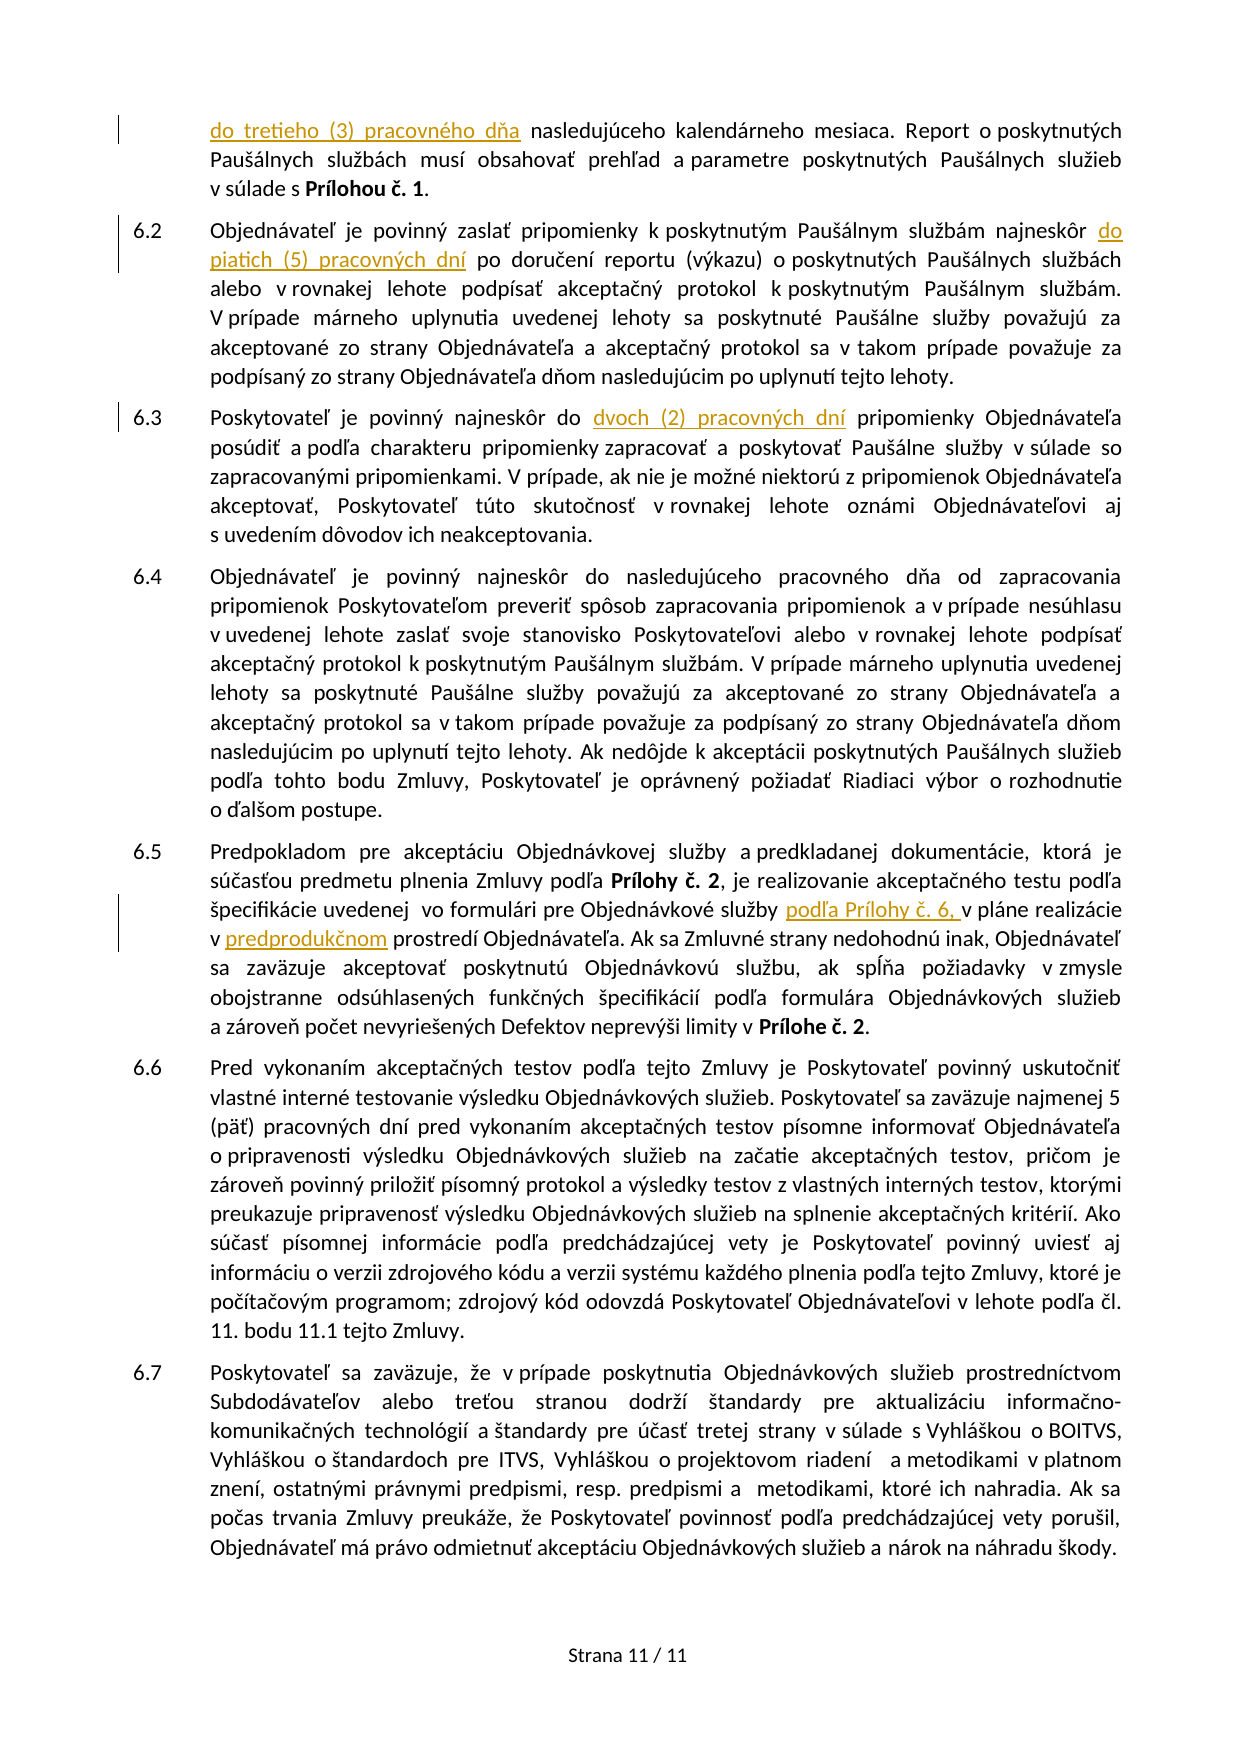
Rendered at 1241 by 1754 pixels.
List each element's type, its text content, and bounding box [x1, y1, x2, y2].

text Poskytovateľ sa zaväzuje, že v prípade poskytnutia Objednávkových služieb prostredníctvom Subdodávateľov alebo treťou stranou dodrží štandardy pre aktualizáciu informačno-komunikačných technológií a štandardy pre účasť tretej strany v súlade s Vyhláškou o BOITVS, Vyhláškou o štandardoch pre ITVS, Vyhláškou o projektovom riadení a metodikami v platnom znení, ostatnými právnymi predpismi, resp. predpismi a metodikami, ktoré ich nahradia. Ak sa počas trvania Zmluvy preukáže, že Poskytovateľ povinnosť podľa predchádzajúcej vety porušil, Objednávateľ má právo odmietnuť akceptáciu Objednávkových služieb a nárok na náhradu škody. [133, 1357, 1122, 1561]
text Predpokladom pre akceptáciu Objednávkovej služby a predkladanej dokumentácie, ktorá je súčasťou predmetu plnenia Zmluvy podľa Prílohy č. 2, je realizovanie akceptačného testu podľa špecifikácie uvedenej vo formulári pre Objednávkové služby v pláne realizácie v prostredí Objednávateľa. Ak sa Zmluvné strany nedohodnú inak, Objednávateľ sa zaväzuje akceptovať poskytnutú Objednávkovú službu, ak spĺňa požiadavky v zmysle obojstranne odsúhlasených funkčných špecifikácií podľa formulára Objednávkových služieb a zároveň počet nevyriešených Defektov neprevýši limity v Prílohe č. 2. [133, 836, 1122, 1040]
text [133, 115, 1122, 202]
text Pred vykonaním akceptačných testov podľa tejto Zmluvy je Poskytovateľ povinný uskutočniť vlastné interné testovanie výsledku Objednávkových služieb. Poskytovateľ sa zaväzuje najmenej 5 (päť) pracovných dní pred vykonaním akceptačných testov písomne informovať Objednávateľa o pripravenosti výsledku Objednávkových služieb na začatie akceptačných testov, pričom je zároveň povinný priložiť písomný protokol a výsledky testov z vlastných interných testov, ktorými preukazuje pripravenosť výsledku Objednávkových služieb na splnenie akceptačných kritérií. Ako súčasť písomnej informácie podľa predchádzajúcej vety je Poskytovateľ povinný uviesť aj informáciu o verzii zdrojového kódu a verzii systému každého plnenia podľa tejto Zmluvy, ktoré je počítačovým programom; zdrojový kód odovzdá Poskytovateľ Objednávateľovi v lehote podľa čl. 11. bodu 11.1 tejto Zmluvy. [133, 1052, 1122, 1344]
text Objednávateľ je povinný najneskôr do nasledujúceho pracovného dňa od zapracovania pripomienok Poskytovateľom preveriť spôsob zapracovania pripomienok a v prípade nesúhlasu v uvedenej lehote zaslať svoje stanovisko Poskytovateľovi alebo v rovnakej lehote podpísať akceptačný protokol k poskytnutým Paušálnym službám. V prípade márneho uplynutia uvedenej lehoty sa poskytnuté Paušálne služby považujú za akceptované zo strany Objednávateľa a akceptačný protokol sa v takom prípade považuje za podpísaný zo strany Objednávateľa dňom nasledujúcim po uplynutí tejto lehoty. Ak nedôjde k akceptácii poskytnutých Paušálnych služieb podľa tohto bodu Zmluvy, Poskytovateľ je oprávnený požiadať Riadiaci výbor o rozhodnutie o ďalšom postupe. [133, 561, 1122, 823]
text Objednávateľ je povinný zaslať pripomienky k poskytnutým Paušálnym službám najneskôr po doručení reportu (výkazu) o poskytnutých Paušálnych službách alebo v rovnakej lehote podpísať akceptačný protokol k poskytnutým Paušálnym službám. V prípade márneho uplynutia uvedenej lehoty sa poskytnuté Paušálne služby považujú za akceptované zo strany Objednávateľa a akceptačný protokol sa v takom prípade považuje za podpísaný zo strany Objednávateľa dňom nasledujúcim po uplynutí tejto lehoty. [133, 215, 1122, 390]
text Poskytovateľ je povinný najneskôr do pripomienky Objednávateľa posúdiť a podľa charakteru pripomienky zapracovať a poskytovať Paušálne služby v súlade so zapracovanými pripomienkami. V prípade, ak nie je možné niektorú z pripomienok Objednávateľa akceptovať, Poskytovateľ túto skutočnosť v rovnakej lehote oznámi Objednávateľovi aj s uvedením dôvodov ich neakceptovania. [133, 402, 1122, 548]
